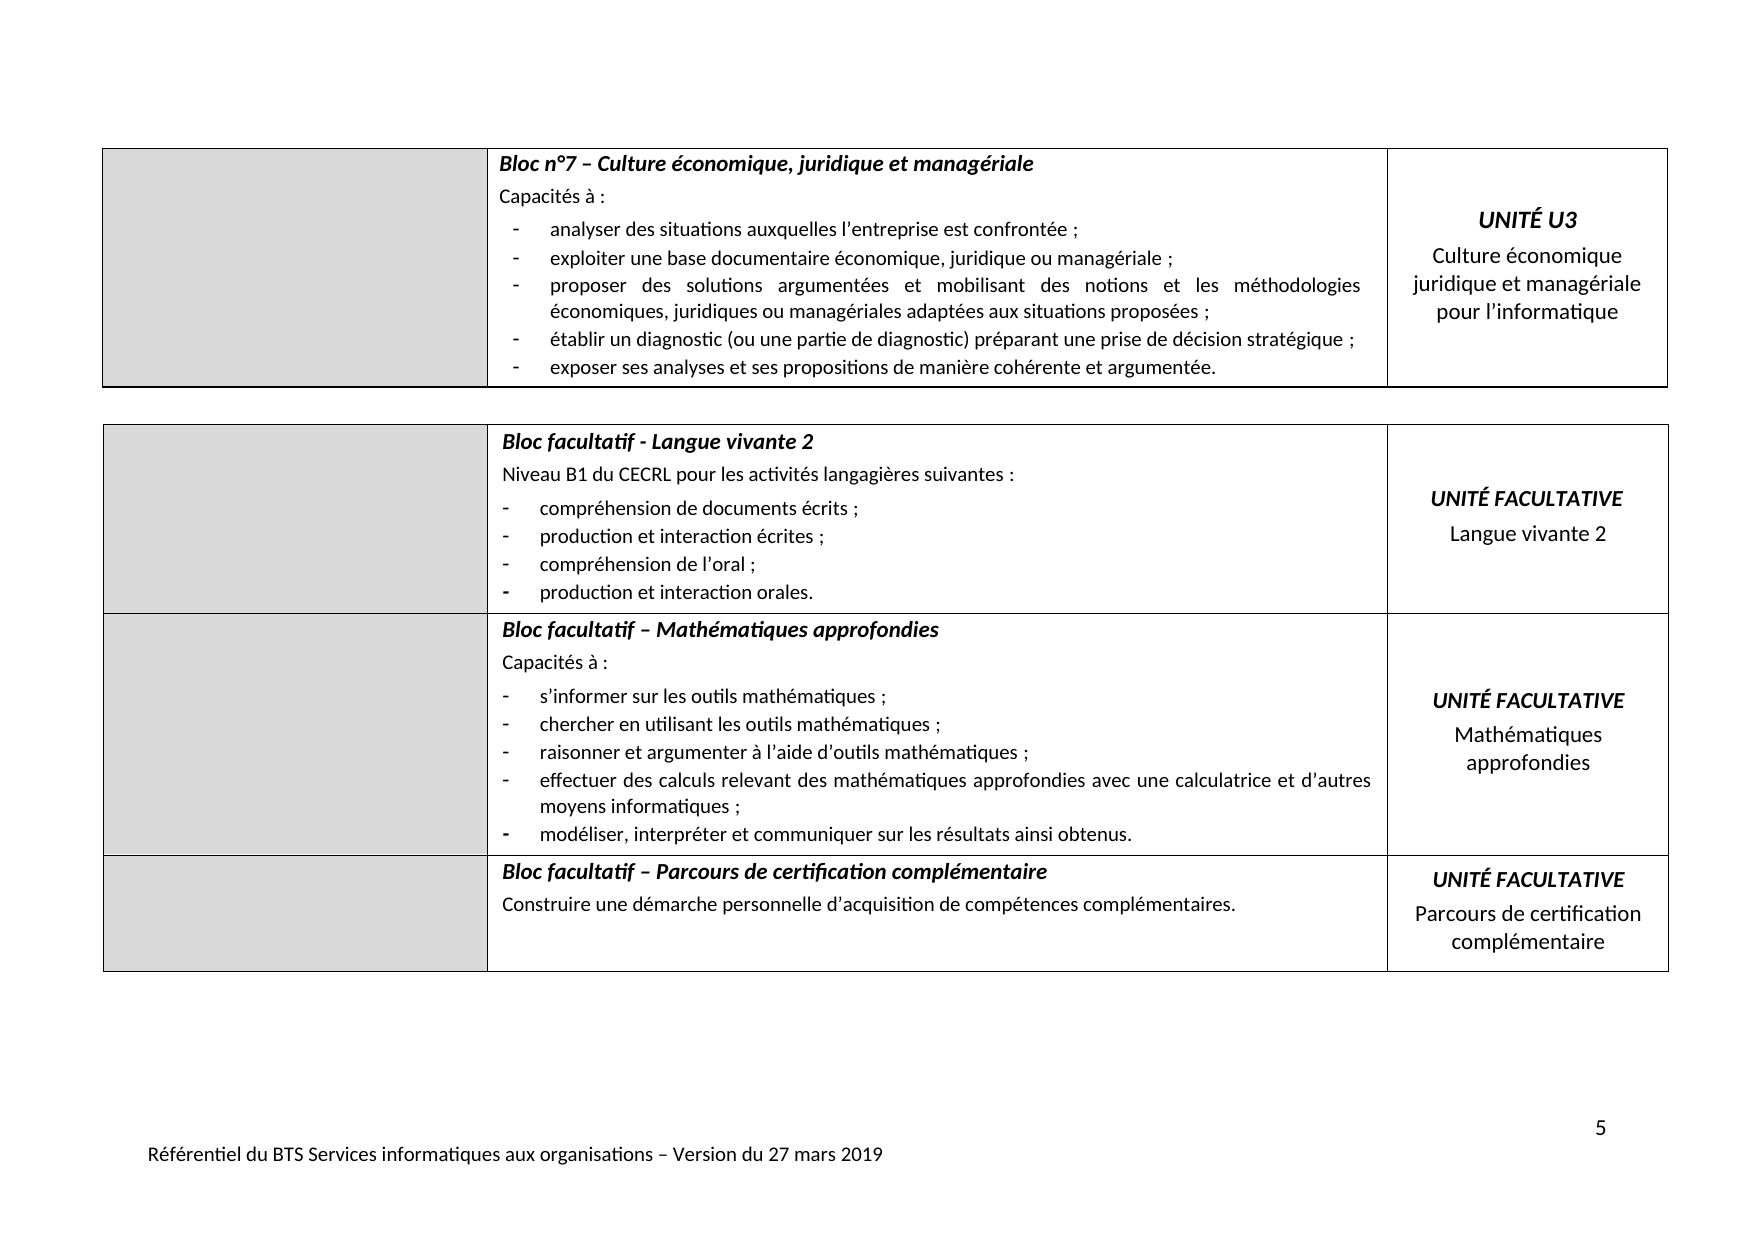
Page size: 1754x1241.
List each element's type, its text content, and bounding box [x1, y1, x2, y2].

table_cell UNITÉ FACULTATIVE Mathématiques approfondies [1388, 614, 1668, 854]
table_header Bloc facultatif - Langue vivante 2 Niveau B1 du CECRL pour les activités langagières suivantes : compréhension de documents écrits ; production et interaction écrites ; compréhension de l’oral ; production et interaction orales. [488, 425, 1387, 613]
table_cell Bloc facultatif – Mathématiques approfondies Capacités à : s’informer sur les outils mathématiques ; chercher en utilisant les outils mathématiques ; raisonner et argumenter à l’aide d’outils mathématiques ; effectuer des calculs relevant des mathématiques approfondies avec une calculatrice et d’autres moyens informatiques ; modéliser, interpréter et communiquer sur les résultats ainsi obtenus. [488, 614, 1387, 854]
table_header Bloc n°7 – Culture économique, juridique et managériale Capacités à : analyser des situations auxquelles l’entreprise est confrontée ; exploiter une base documentaire économique, juridique ou managériale ; proposer des solutions argumentées et mobilisant des notions et les méthodologies économiques, juridiques ou managériales adaptées aux situations proposées ; établir un diagnostic (ou une partie de diagnostic) préparant une prise de décision stratégique ; exposer ses analyses et ses propositions de manière cohérente et argumentée. [488, 149, 1387, 386]
table_cell [104, 614, 487, 854]
table_cell [104, 856, 487, 971]
table_cell UNITÉ FACULTATIVE Parcours de certification complémentaire [1388, 856, 1668, 971]
table_cell Bloc facultatif – Parcours de certification complémentaire Construire une démarche personnelle d’acquisition de compétences complémentaires. [488, 856, 1387, 971]
table_header UNITÉ FACULTATIVE Langue vivante 2 [1388, 425, 1668, 613]
table_header [104, 425, 487, 613]
table_header UNITÉ U3 Culture économique juridique et managériale pour l’informatique [1388, 149, 1667, 386]
table_header [103, 149, 487, 386]
